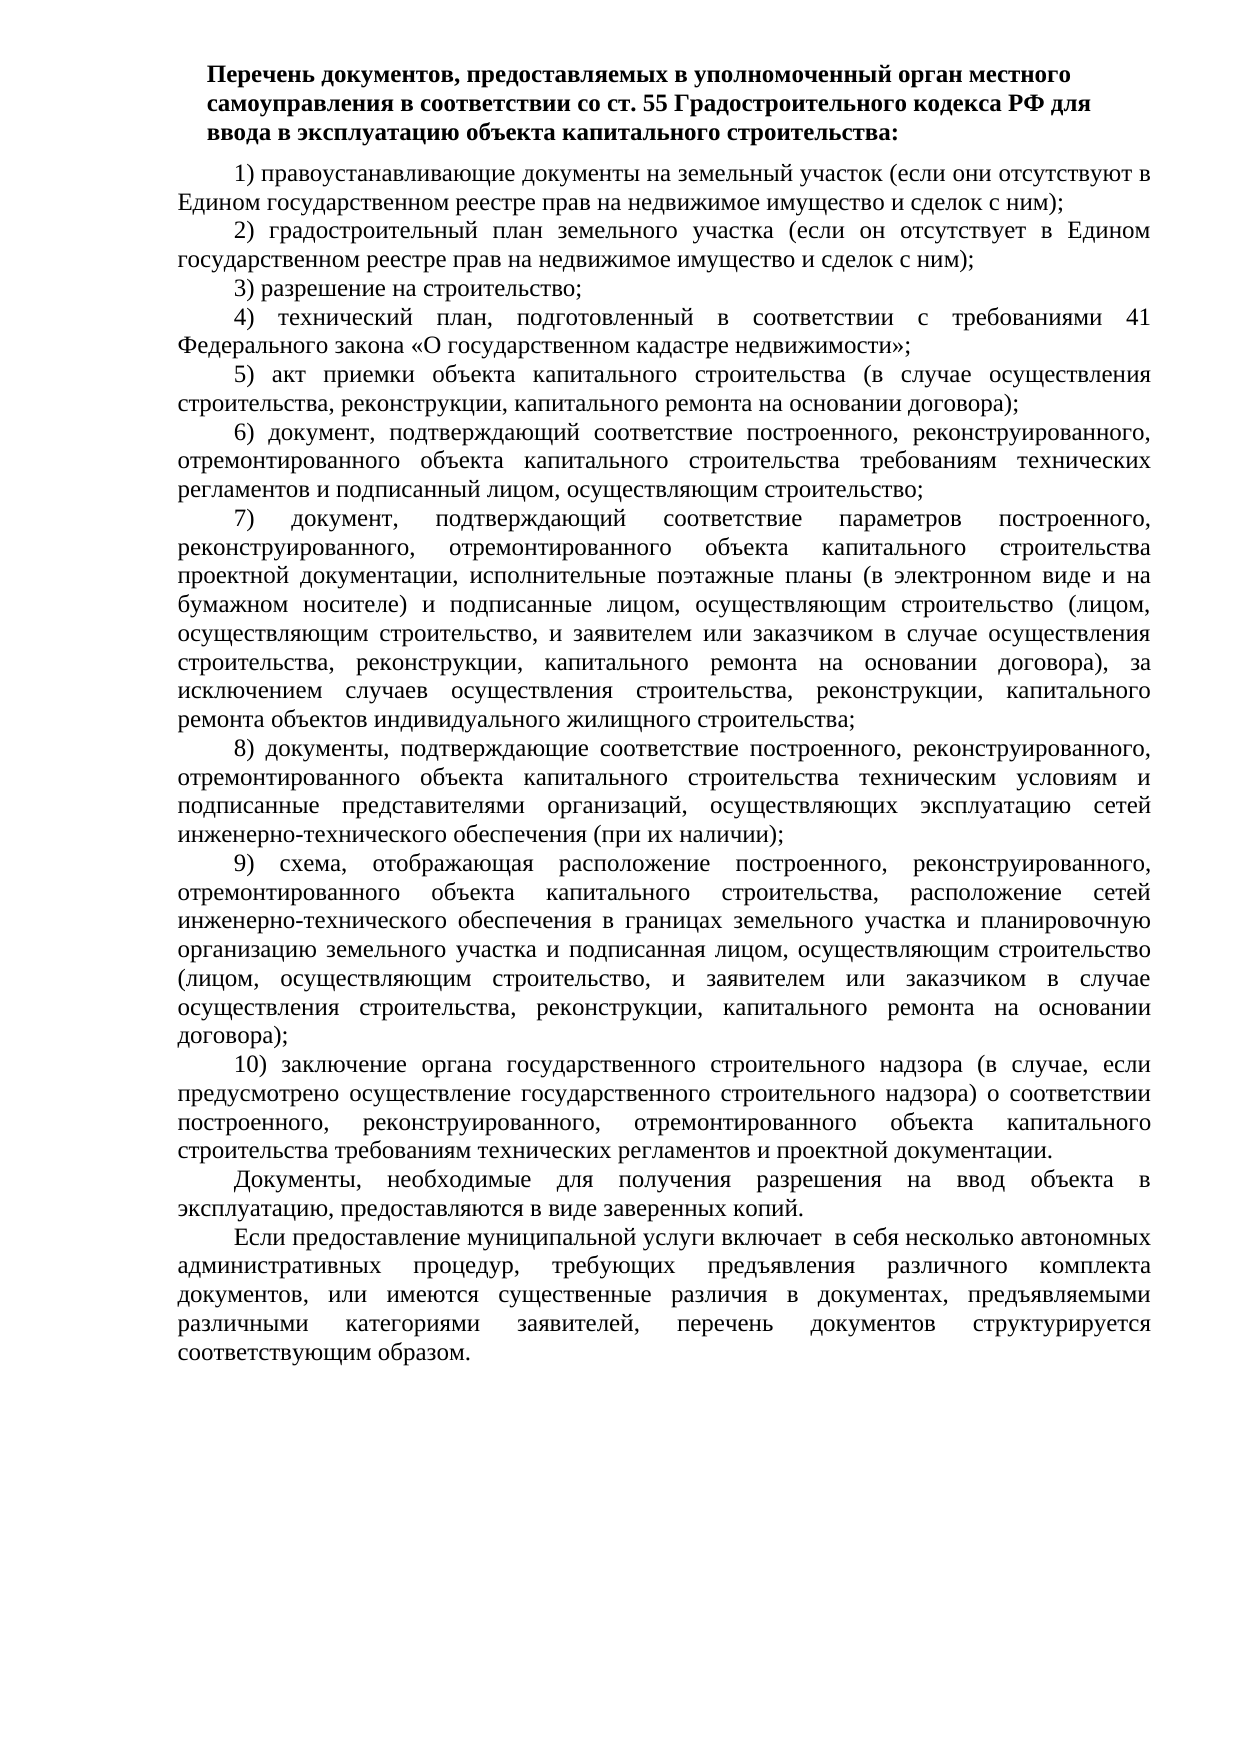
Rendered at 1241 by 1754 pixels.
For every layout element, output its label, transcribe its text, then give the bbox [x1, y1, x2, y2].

text 9) схема, отображающая расположение построенного, реконструированного, отремонтированного объекта капитального строительства, расположение сетей инженерно-технического обеспечения в границах земельного участка и планировочную организацию земельного участка и подписанная лицом, осуществляющим строительство (лицом, осуществляющим строительство, и заявителем или заказчиком в случае осуществления строительства, реконструкции, капитального ремонта на основании договора); [177, 848, 1152, 1049]
text 6) документ, подтверждающий соответствие построенного, реконструированного, отремонтированного объекта капитального строительства требованиям технических регламентов и подписанный лицом, осуществляющим строительство; [177, 417, 1152, 503]
text 8) документы, подтверждающие соответствие построенного, реконструированного, отремонтированного объекта капитального строительства техническим условиям и подписанные представителями организаций, осуществляющих эксплуатацию сетей инженерно-технического обеспечения (при их наличии); [177, 733, 1152, 848]
text Если предоставление муниципальной услуги включает в себя несколько автономных административных процедур, требующих предъявления различного комплекта документов, или имеются существенные различия в документах, предъявляемыми различными категориями заявителей, перечень документов структурируется соответствующим образом. [177, 1222, 1152, 1365]
text Перечень документов, предоставляемых в уполномоченный орган местного самоуправления в соответствии со ст. 55 Градостроительного кодекса РФ для ввода в эксплуатацию объекта капитального строительства: [207, 59, 1152, 145]
text 2) градостроительный план земельного участка (если он отсутствует в Едином государственном реестре прав на недвижимое имущество и сделок с ним); [177, 215, 1152, 273]
text Документы, необходимые для получения разрешения на ввод объекта в эксплуатацию, предоставляются в виде заверенных копий. [177, 1164, 1152, 1222]
text 10) заключение органа государственного строительного надзора (в случае, если предусмотрено осуществление государственного строительного надзора) о соответствии построенного, реконструированного, отремонтированного объекта капитального строительства требованиям технических регламентов и проектной документации. [177, 1049, 1152, 1164]
text 1) правоустанавливающие документы на земельный участок (если они отсутствуют в Едином государственном реестре прав на недвижимое имущество и сделок с ним); [177, 158, 1152, 215]
text 7) документ, подтверждающий соответствие параметров построенного, реконструированного, отремонтированного объекта капитального строительства проектной документации, исполнительные поэтажные планы (в электронном виде и на бумажном носителе) и подписанные лицом, осуществляющим строительство (лицом, осуществляющим строительство, и заявителем или заказчиком в случае осуществления строительства, реконструкции, капитального ремонта на основании договора), за исключением случаев осуществления строительства, реконструкции, капитального ремонта объектов индивидуального жилищного строительства; [177, 503, 1152, 733]
text 4) технический план, подготовленный в соответствии с требованиями 41 Федерального закона «О государственном кадастре недвижимости»; [177, 302, 1152, 359]
text 3) разрешение на строительство; [177, 273, 1152, 302]
text 5) акт приемки объекта капитального строительства (в случае осуществления строительства, реконструкции, капитального ремонта на основании договора); [177, 359, 1152, 417]
